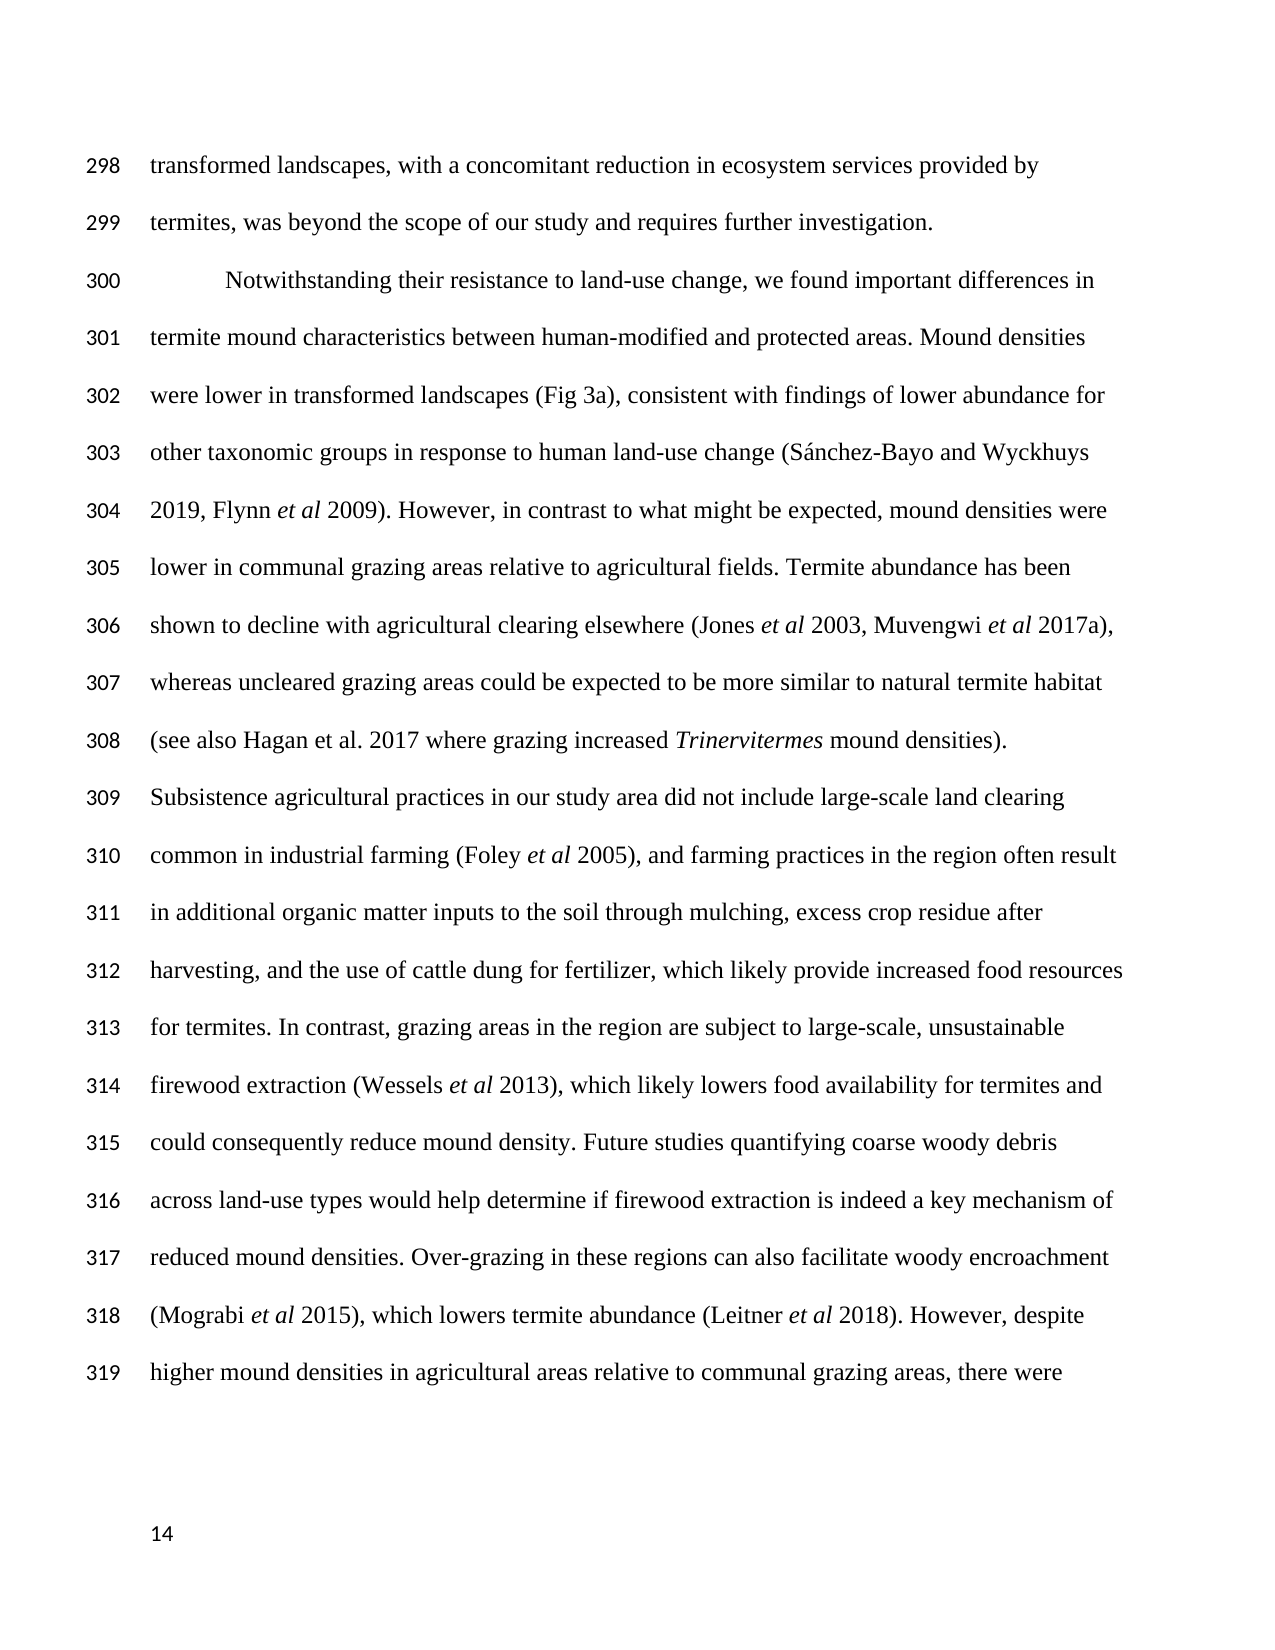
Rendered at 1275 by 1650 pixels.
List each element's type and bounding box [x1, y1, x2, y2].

text [150, 265, 1125, 1386]
text [150, 150, 1125, 236]
